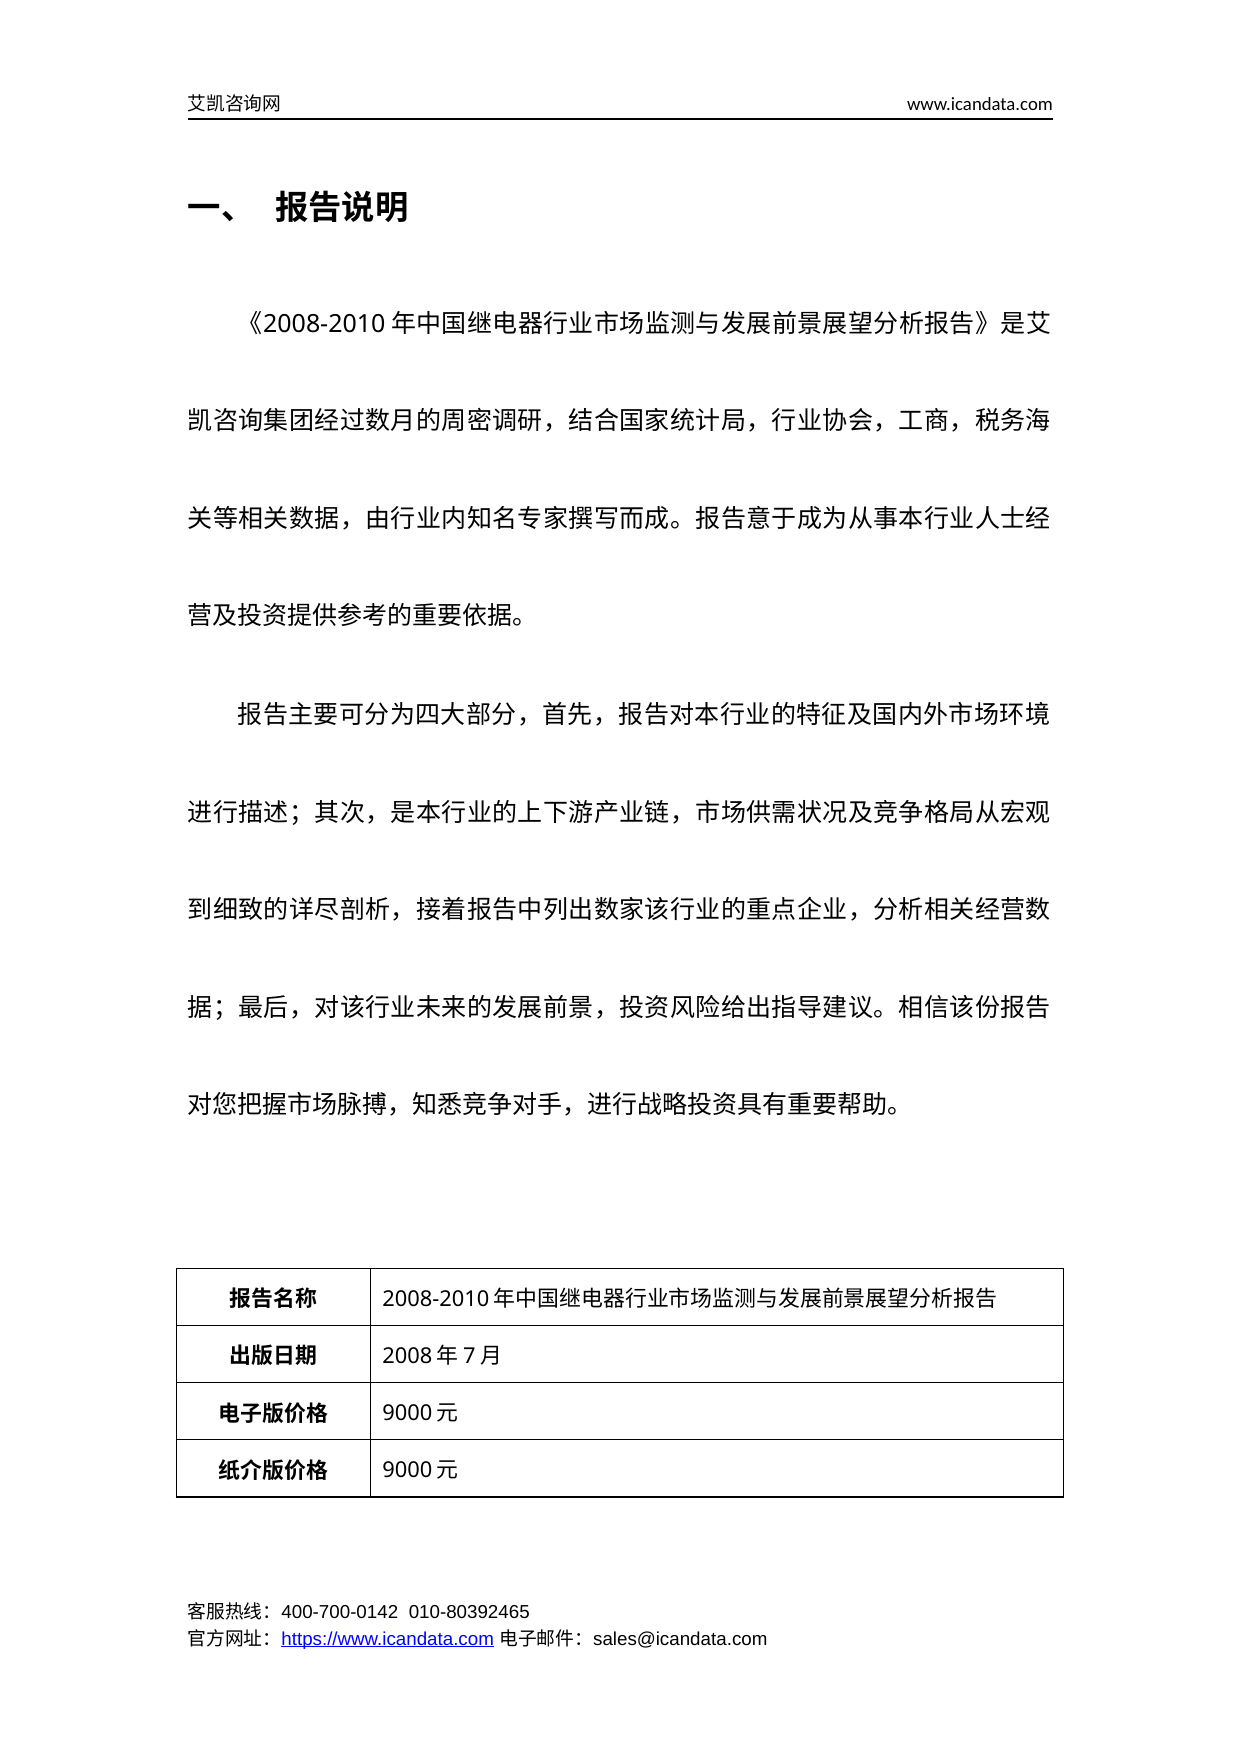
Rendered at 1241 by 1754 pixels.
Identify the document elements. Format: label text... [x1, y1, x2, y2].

table_cell 电子版价格 [177, 1383, 370, 1439]
table_cell 2008年7月 [371, 1326, 1063, 1382]
subtitle 报告说明 [187, 172, 1053, 237]
text 报告主要可分为四大部分，首先，报告对本行业的特征及国内外市场环境进行描述；其次，是本行业的上下游产业链，市场供需状况及竞争格局从宏观到细致的详尽剖析，接着报告中列出数家该行业的重点企业，分析相关经营数据；最后，对该行业未来的发展前景，投资风险给出指导建议。相信该份报告对您把握市场脉搏，知悉竞争对手，进行战略投资具有重要帮助。 [187, 681, 1053, 1136]
text 《2008-2010年中国继电器行业市场监测与发展前景展望分析报告》是艾凯咨询集团经过数月的周密调研，结合国家统计局，行业协会，工商，税务海关等相关数据，由行业内知名专家撰写而成。报告意于成为从事本行业人士经营及投资提供参考的重要依据。 [187, 289, 1053, 646]
table_cell 纸介版价格 [177, 1440, 370, 1496]
table_cell 出版日期 [177, 1326, 370, 1382]
table_cell 9000元 [371, 1383, 1063, 1439]
table_cell 9000元 [371, 1440, 1063, 1496]
table_header 报告名称 [177, 1269, 370, 1325]
table_header 2008-2010年中国继电器行业市场监测与发展前景展望分析报告 [371, 1269, 1063, 1325]
